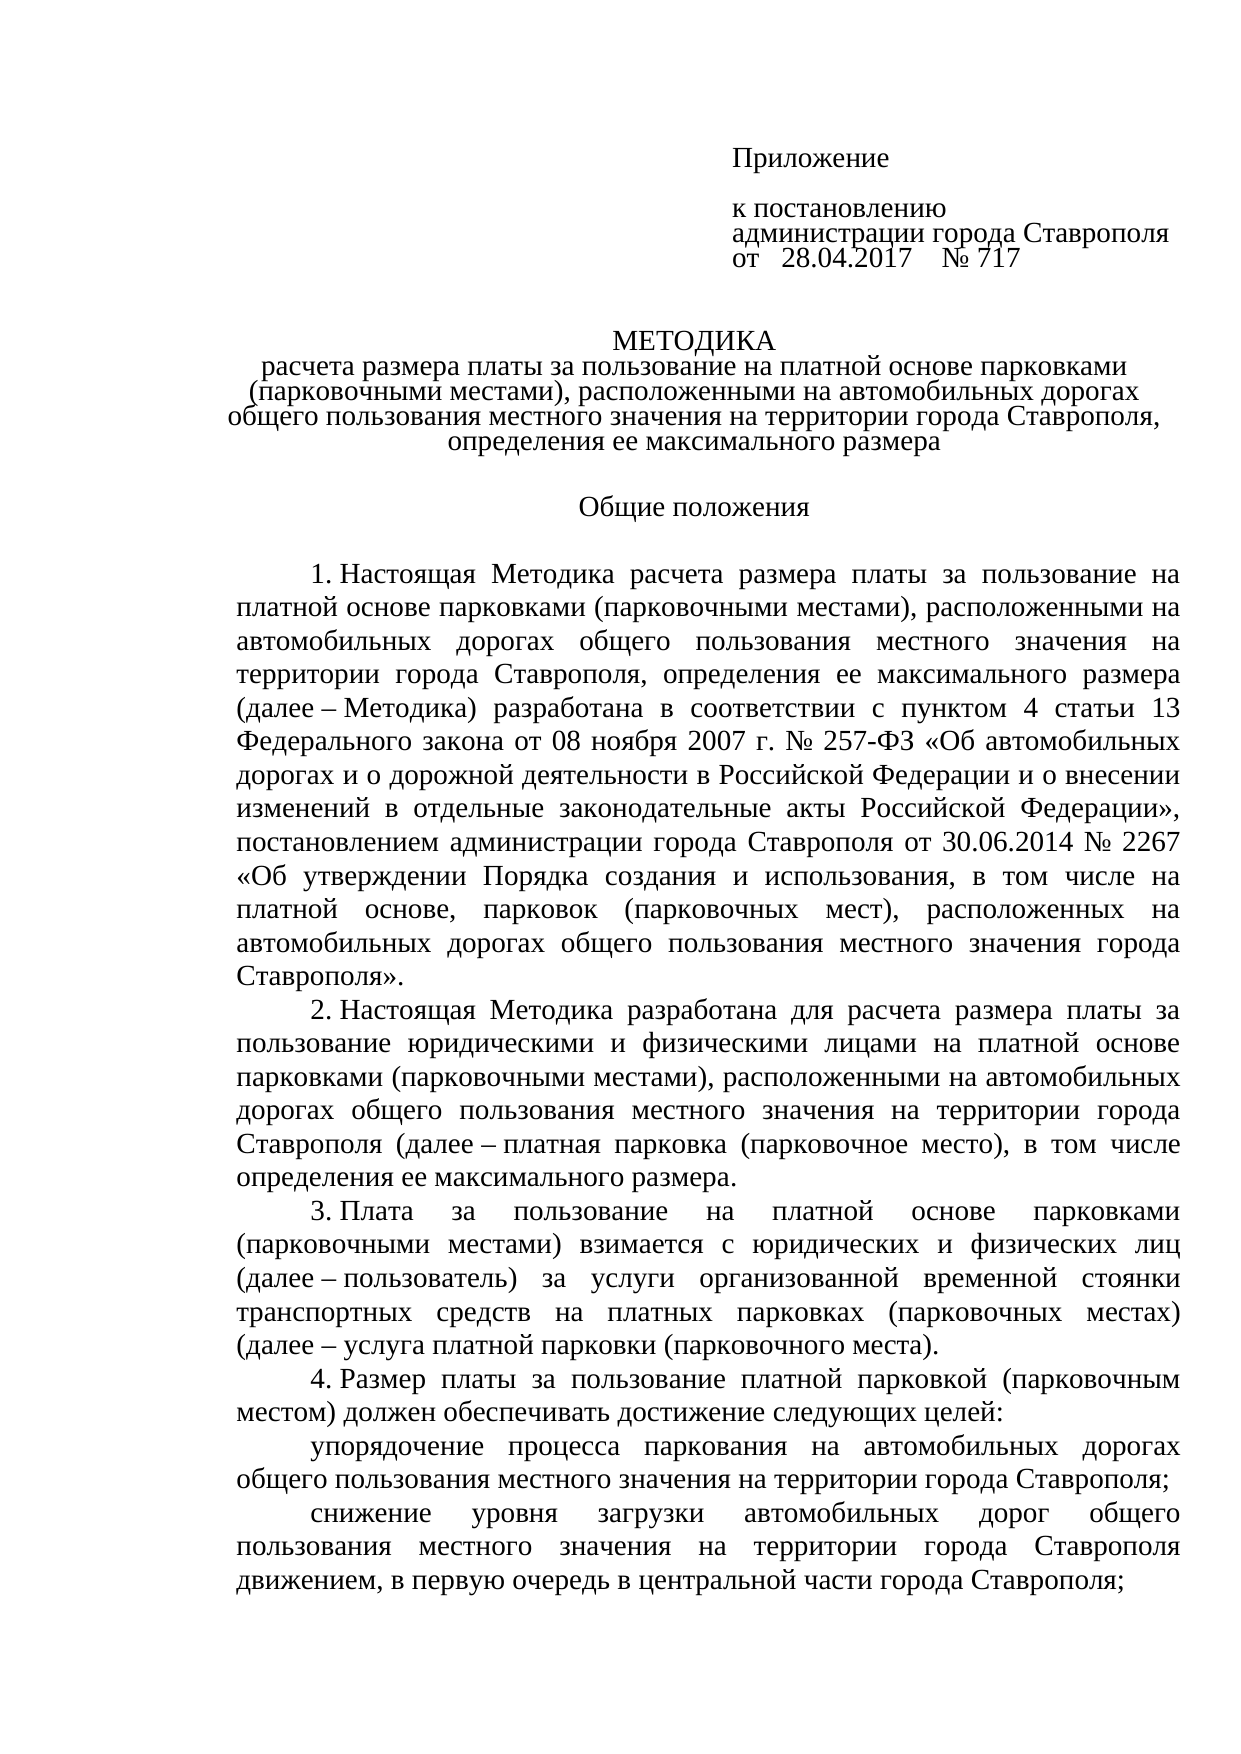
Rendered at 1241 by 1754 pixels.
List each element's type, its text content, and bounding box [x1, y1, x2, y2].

text 3. Плата за пользование на платной основе парковками (парковочными местами) взимается с юридических и физических лиц (далее – пользователь) за услуги организованной временной стоянки транспортных средств на платных парковках (парковочных местах) (далее – услуга платной парковки (парковочного места). [236, 1193, 1181, 1361]
text снижение уровня загрузки автомобильных дорог общего пользования местного значения на территории города Ставрополя движением, в первую очередь в центральной части города Ставрополя; [236, 1495, 1181, 1596]
text МЕТОДИКА [207, 330, 1181, 355]
text администрации города Ставрополя [732, 223, 1181, 248]
text упорядочение процесса паркования на автомобильных дорогах общего пользования местного значения на территории города Ставрополя; [236, 1428, 1181, 1495]
text расчета размера платы за пользование на платной основе парковками (парковочными местами), расположенными на автомобильных дорогах общего пользования местного значения на территории города Ставрополя, определения ее максимального размера [207, 355, 1181, 455]
text от 28.04.2017 № 717 [732, 248, 1181, 273]
text 1. Настоящая Методика расчета размера платы за пользование на платной основе парковками (парковочными местами), расположенными на автомобильных дорогах общего пользования местного значения на территории города Ставрополя, определения ее максимального размера (далее – Методика) разработана в соответствии с пунктом 4 статьи 13 Федерального закона от 08 ноября 2007 г. № 257-ФЗ «Об автомобильных дорогах и о дорожной деятельности в Российской Федерации и о внесении изменений в отдельные законодательные акты Российской Федерации», постановлением администрации города Ставрополя от 30.06.2014 № 2267 «Об утверждении Порядка создания и использования, в том числе на платной основе, парковок (парковочных мест), расположенных на автомобильных дорогах общего пользования местного значения города Ставрополя». [236, 556, 1181, 992]
text Приложение [732, 148, 1181, 198]
text 4. Размер платы за пользование платной парковкой (парковочным местом) должен обеспечивать достижение следующих целей: [236, 1361, 1181, 1428]
text Общие положения [207, 489, 1181, 522]
text 2. Настоящая Методика разработана для расчета размера платы за пользование юридическими и физическими лицами на платной основе парковками (парковочными местами), расположенными на автомобильных дорогах общего пользования местного значения на территории города Ставрополя (далее – платная парковка (парковочное место), в том числе определения ее максимального размера. [236, 992, 1181, 1193]
text к постановлению [732, 198, 1181, 223]
